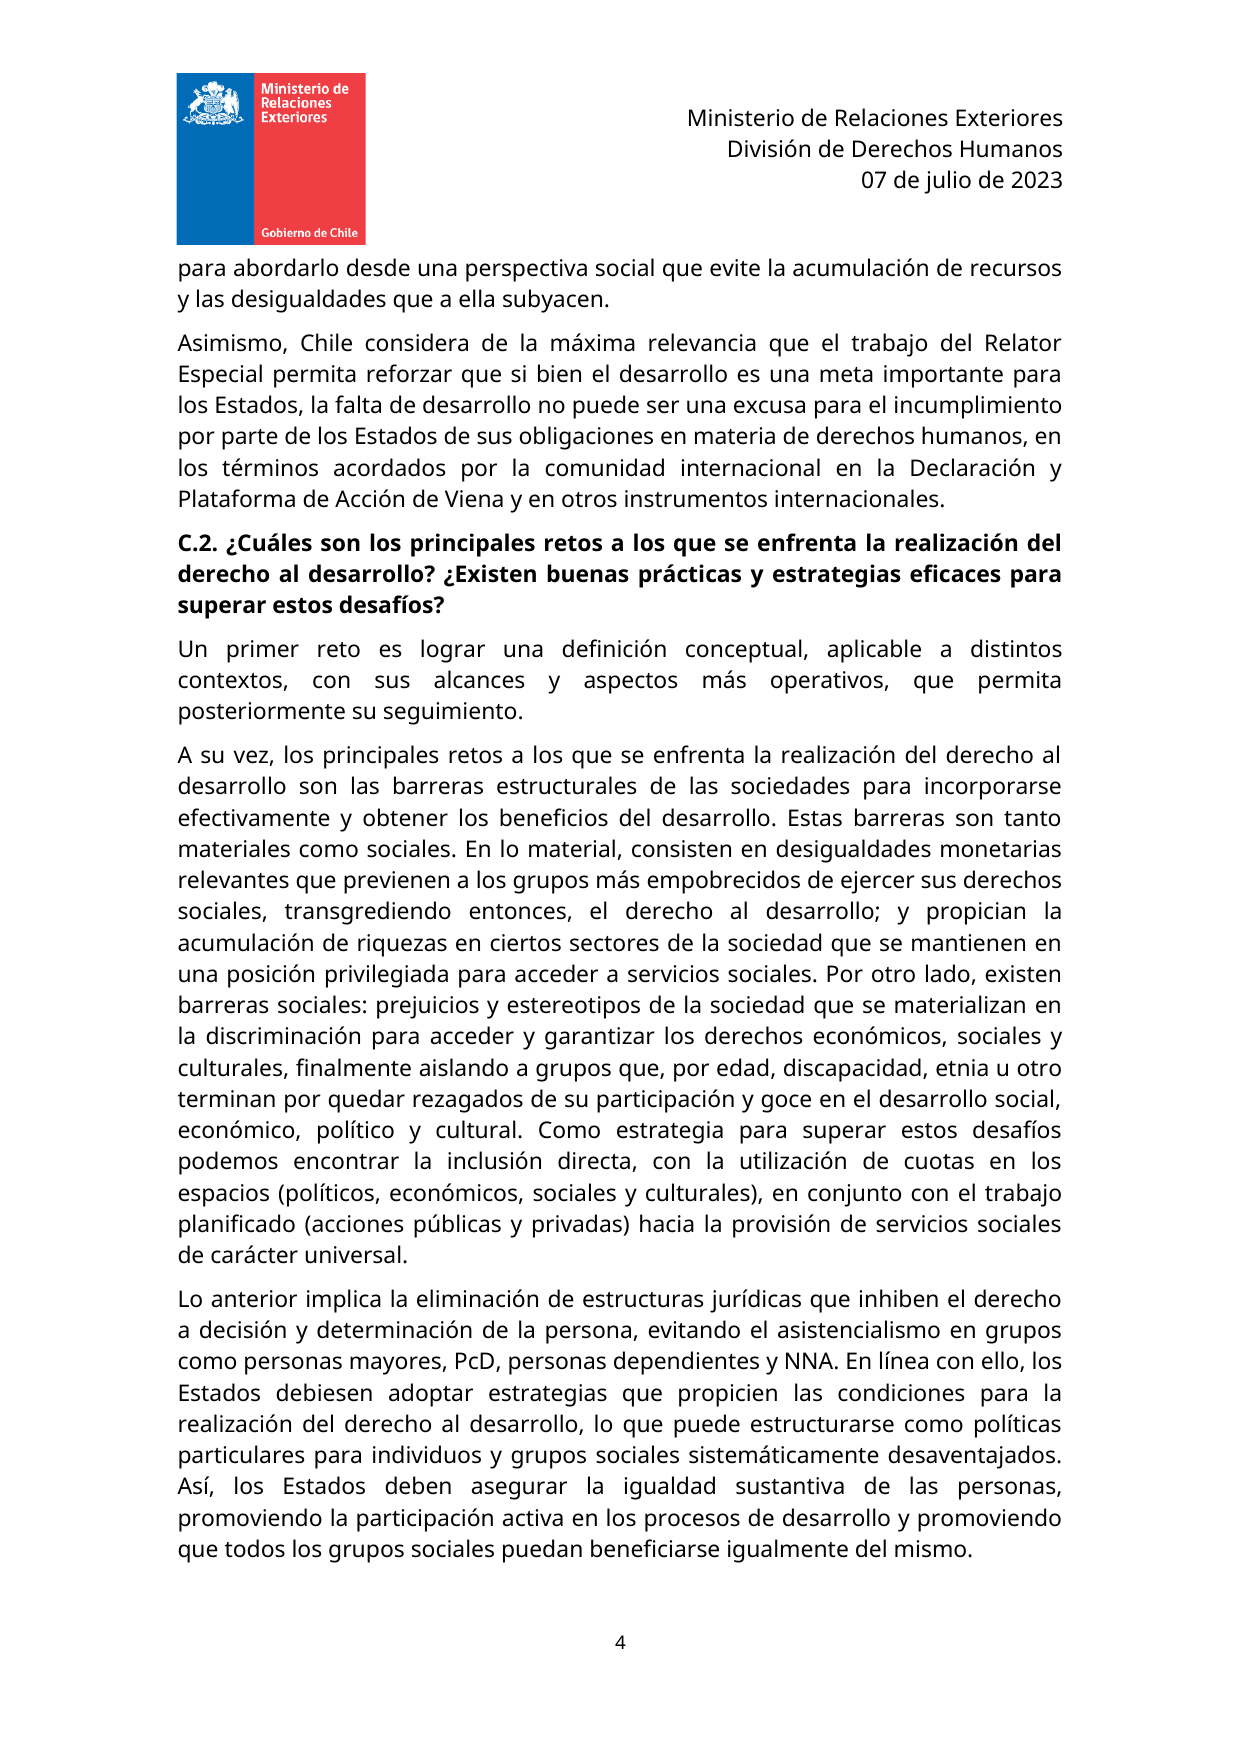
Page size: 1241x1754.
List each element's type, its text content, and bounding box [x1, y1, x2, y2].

text Un primer reto es lograr una definición conceptual, aplicable a distintos contextos, con sus alcances y aspectos más operativos, que permita posteriormente su seguimiento. [177, 633, 1063, 727]
picture [176, 73, 366, 245]
text C.2. ¿Cuáles son los principales retos a los que se enfrenta la realización del derecho al desarrollo? ¿Existen buenas prácticas y estrategias eficaces para superar estos desafíos? [177, 527, 1063, 620]
text Lo anterior implica la eliminación de estructuras jurídicas que inhiben el derecho a decisión y determinación de la persona, evitando el asistencialismo en grupos como personas mayores, PcD, personas dependientes y NNA. En línea con ello, los Estados debiesen adoptar estrategias que propicien las condiciones para la realización del derecho al desarrollo, lo que puede estructurarse como políticas particulares para individuos y grupos sociales sistemáticamente desaventajados. Así, los Estados deben asegurar la igualdad sustantiva de las personas, promoviendo la participación activa en los procesos de desarrollo y promoviendo que todos los grupos sociales puedan beneficiarse igualmente del mismo. [177, 1283, 1063, 1564]
text A su vez, los principales retos a los que se enfrenta la realización del derecho al desarrollo son las barreras estructurales de las sociedades para incorporarse efectivamente y obtener los beneficios del desarrollo. Estas barreras son tanto materiales como sociales. En lo material, consisten en desigualdades monetarias relevantes que previenen a los grupos más empobrecidos de ejercer sus derechos sociales, transgrediendo entonces, el derecho al desarrollo; y propician la acumulación de riquezas en ciertos sectores de la sociedad que se mantienen en una posición privilegiada para acceder a servicios sociales. Por otro lado, existen barreras sociales: prejuicios y estereotipos de la sociedad que se materializan en la discriminación para acceder y garantizar los derechos económicos, sociales y culturales, finalmente aislando a grupos que, por edad, discapacidad, etnia u otro terminan por quedar rezagados de su participación y goce en el desarrollo social, económico, político y cultural. Como estrategia para superar estos desafíos podemos encontrar la inclusión directa, con la utilización de cuotas en los espacios (políticos, económicos, sociales y culturales), en conjunto con el trabajo planificado (acciones públicas y privadas) hacia la provisión de servicios sociales de carácter universal. [177, 739, 1063, 1270]
text Asimismo, Chile considera de la máxima relevancia que el trabajo del Relator Especial permita reforzar que si bien el desarrollo es una meta importante para los Estados, la falta de desarrollo no puede ser una excusa para el incumplimiento por parte de los Estados de sus obligaciones en materia de derechos humanos, en los términos acordados por la comunidad internacional en la Declaración y Plataforma de Acción de Viena y en otros instrumentos internacionales. [177, 327, 1063, 514]
